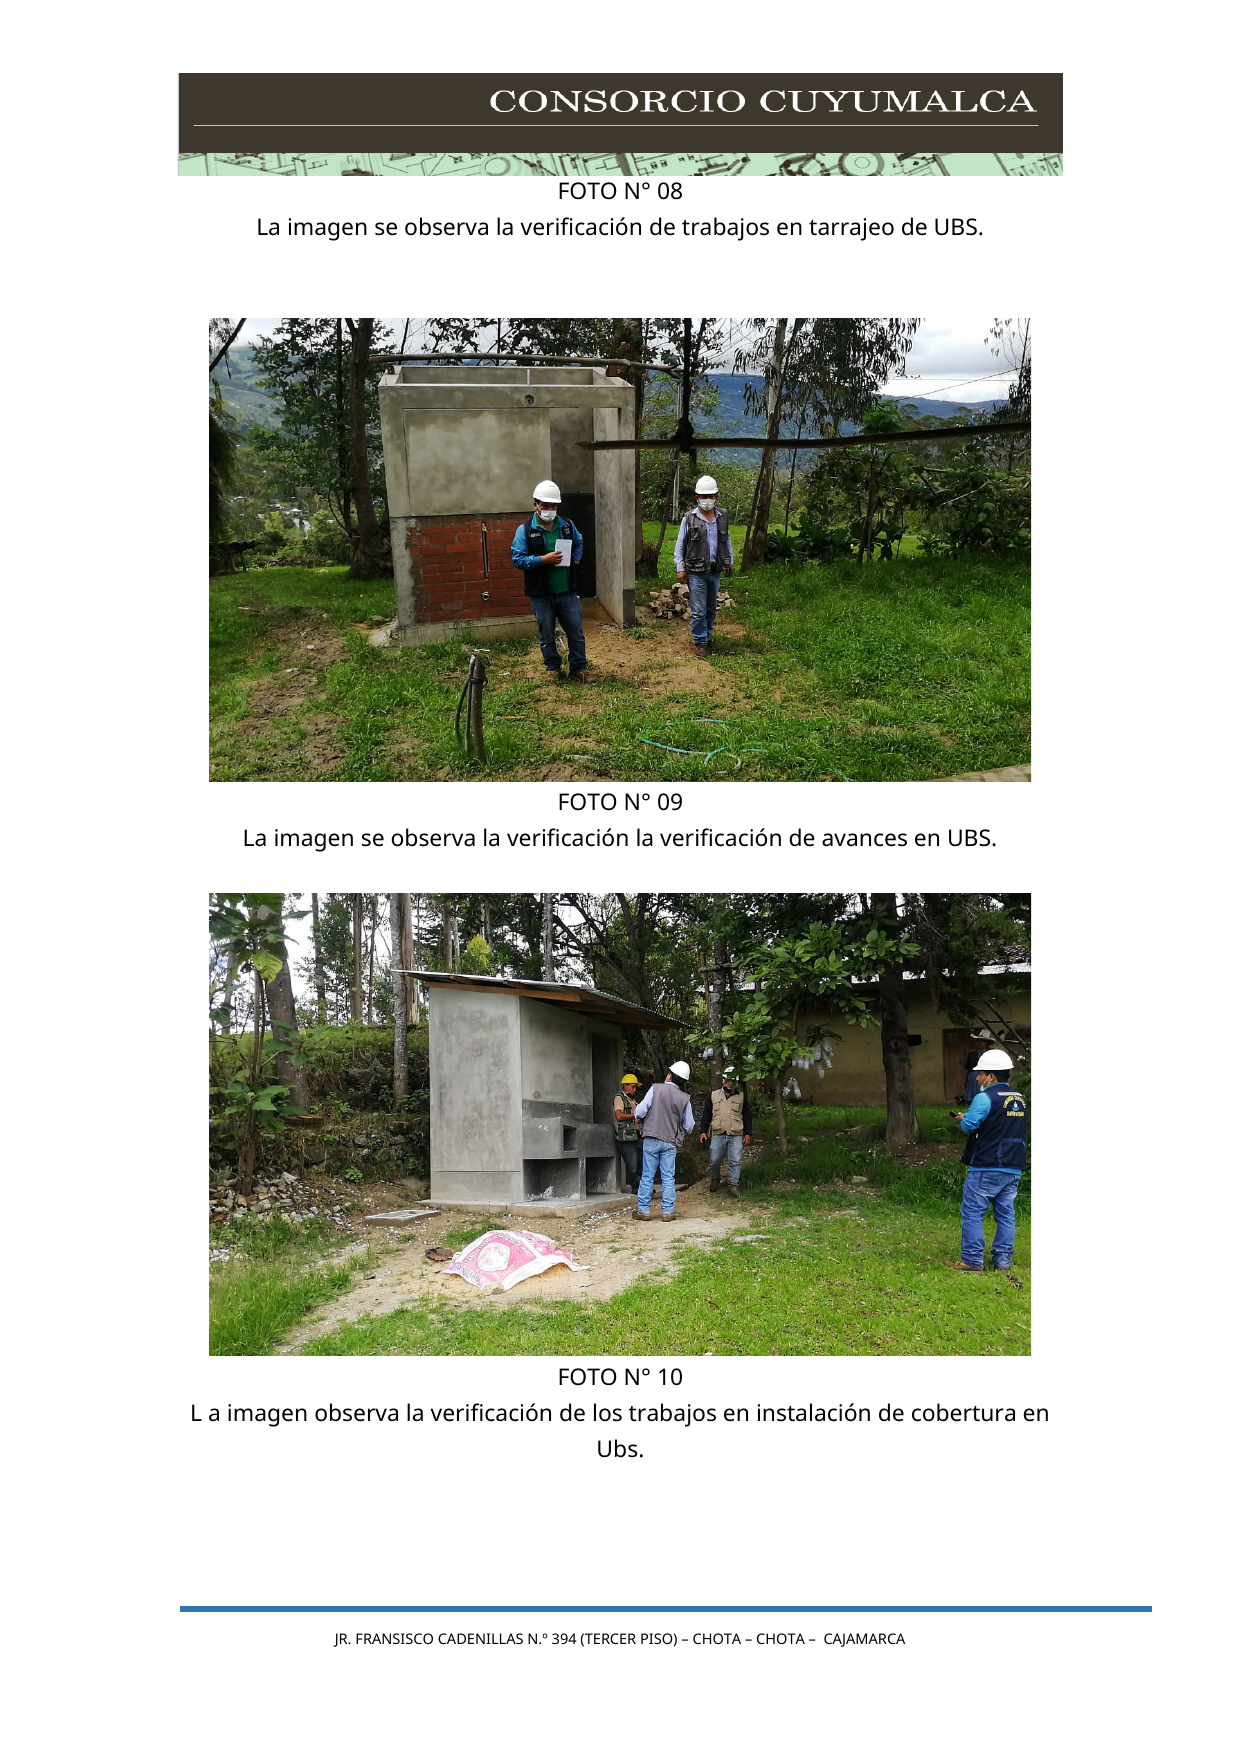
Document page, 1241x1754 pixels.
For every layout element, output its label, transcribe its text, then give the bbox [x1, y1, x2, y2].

text FOTO N° 08 [177, 176, 1063, 206]
text La imagen se observa la verificación la verificación de avances en UBS. [177, 822, 1063, 853]
text L a imagen observa la verificación de los trabajos en instalación de cobertura en Ubs. [177, 1397, 1063, 1464]
text FOTO N° 10 [177, 1361, 1063, 1392]
picture [209, 318, 1032, 782]
picture [209, 893, 1032, 1356]
text FOTO N° 09 [177, 786, 1063, 817]
picture [177, 73, 1063, 176]
text La imagen se observa la verificación de trabajos en tarrajeo de UBS. [177, 211, 1063, 242]
